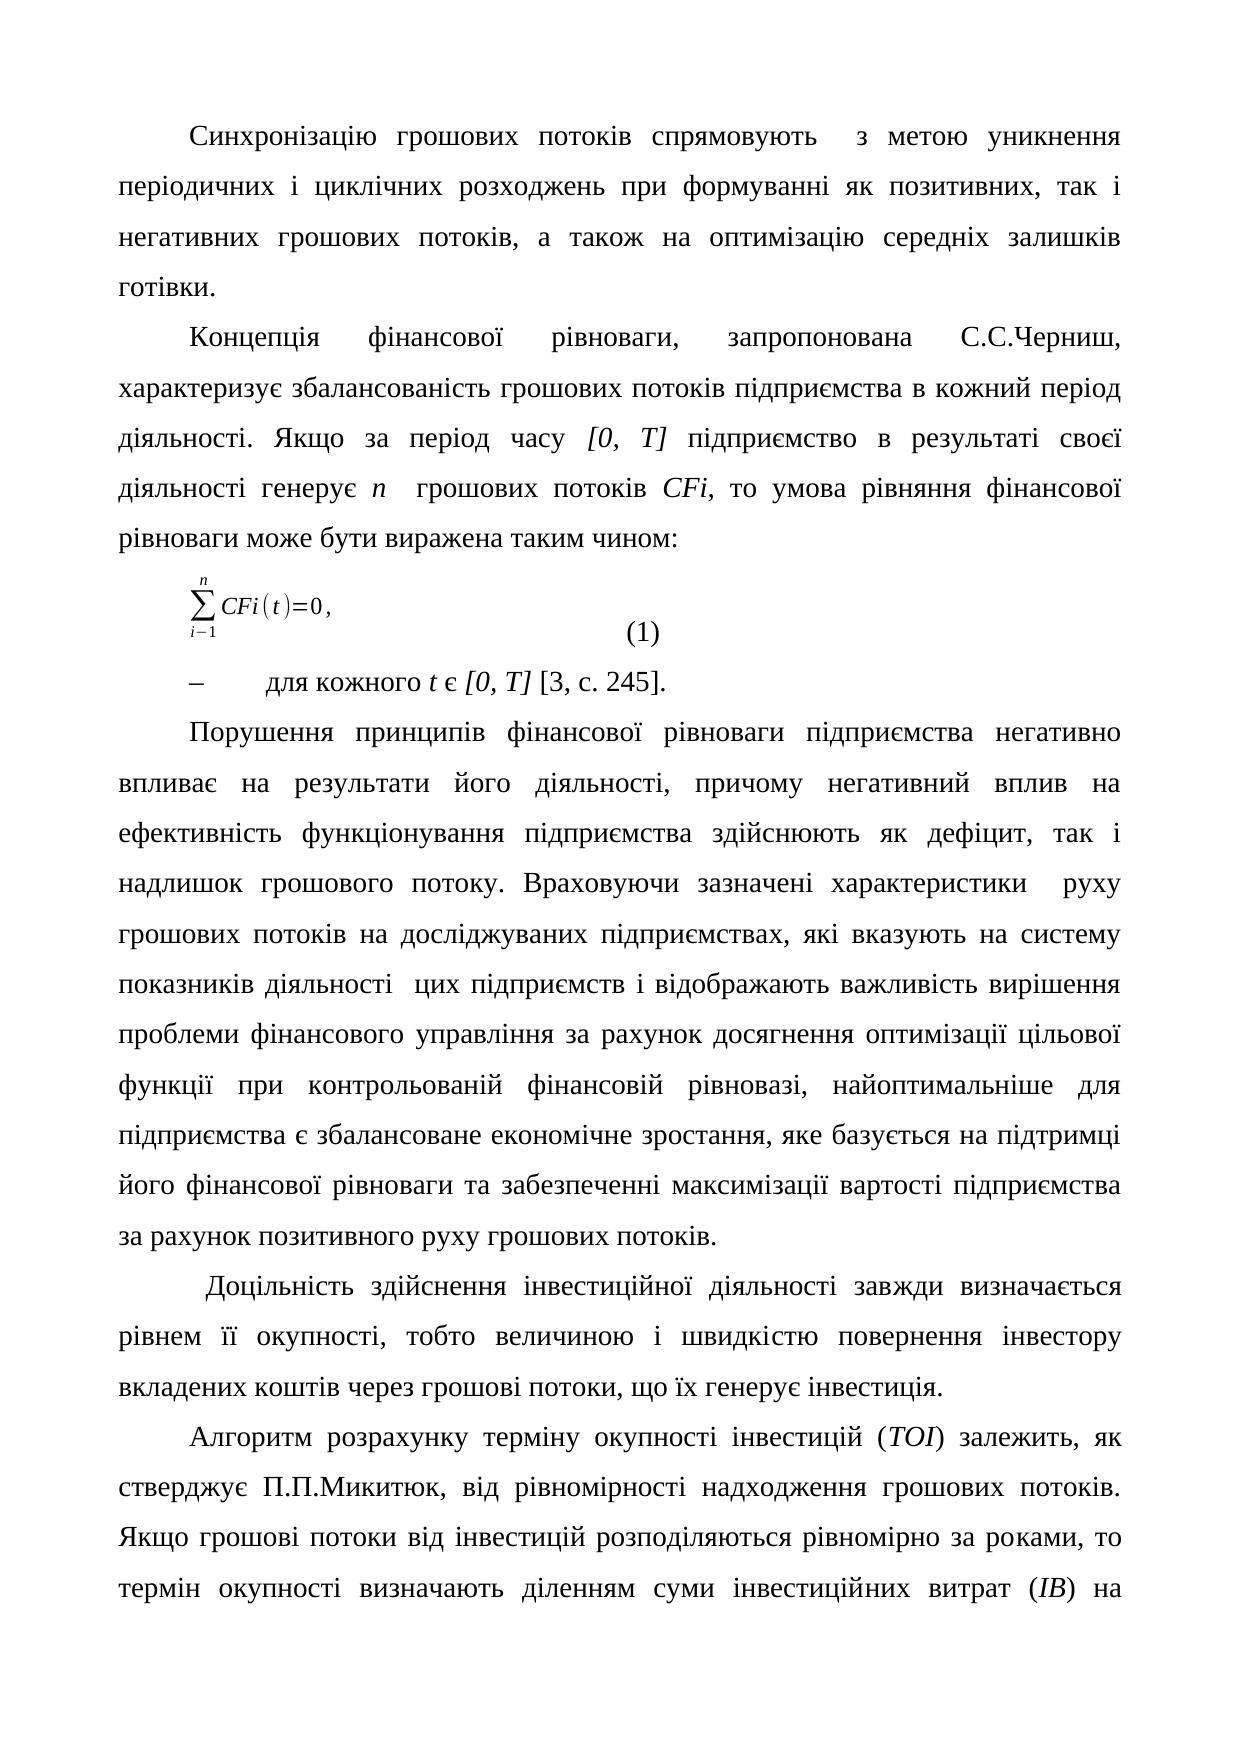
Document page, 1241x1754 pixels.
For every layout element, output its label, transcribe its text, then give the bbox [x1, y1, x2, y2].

text Синхронізацію грошових потоків спрямовують з метою уникнення періодичних і циклічних розходжень при формуванні як позитивних, так і негативних грошових потоків, а також на оптимізацію середніх залишків готівки. [118, 118, 1122, 303]
text Доцільність здійснення інвестиційної діяльності завжди визначається рівнем її окупності, тобто величиною і швидкістю повернення інвестору вкладених коштів через грошові потоки, що їх генерує інвестиція. [118, 1268, 1122, 1402]
text Порушення принципів фінансової рівноваги підприємства негативно впливає на результати його діяльності, причому негативний вплив на ефективність функціонування підприємства здійснюють як дефіцит, так і надлишок грошового потоку. Враховуючи зазначені характеристики руху грошових потоків на досліджуваних підприємствах, які вказують на систему показників діяльності цих підприємств і відображають важливість вирішення проблеми фінансового управління за рахунок досягнення оптимізації цільової функції при контрольованій фінансовій рівновазі, найоптимальніше для підприємства є збалансоване економічне зростання, яке базується на підтримці його фінансової рівноваги та забезпеченні максимізації вартості підприємства за рахунок позитивного руху грошових потоків. [118, 714, 1122, 1251]
list для кожного t є [0, Т] [3, с. 245]. [118, 664, 1122, 698]
text (1) [118, 571, 1122, 647]
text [118, 1419, 1122, 1603]
text Концепція фінансової рівноваги, запропонована С.С.Черниш, характеризує збалансованість грошових потоків підприємства в кожний період діяльності. Якщо за період часу [0, Т] підприємство в результаті своєї діяльності генерує n грошових потоків CFi, то умова рівняння фінансової рівноваги може бути виражена таким чином: [118, 319, 1122, 554]
